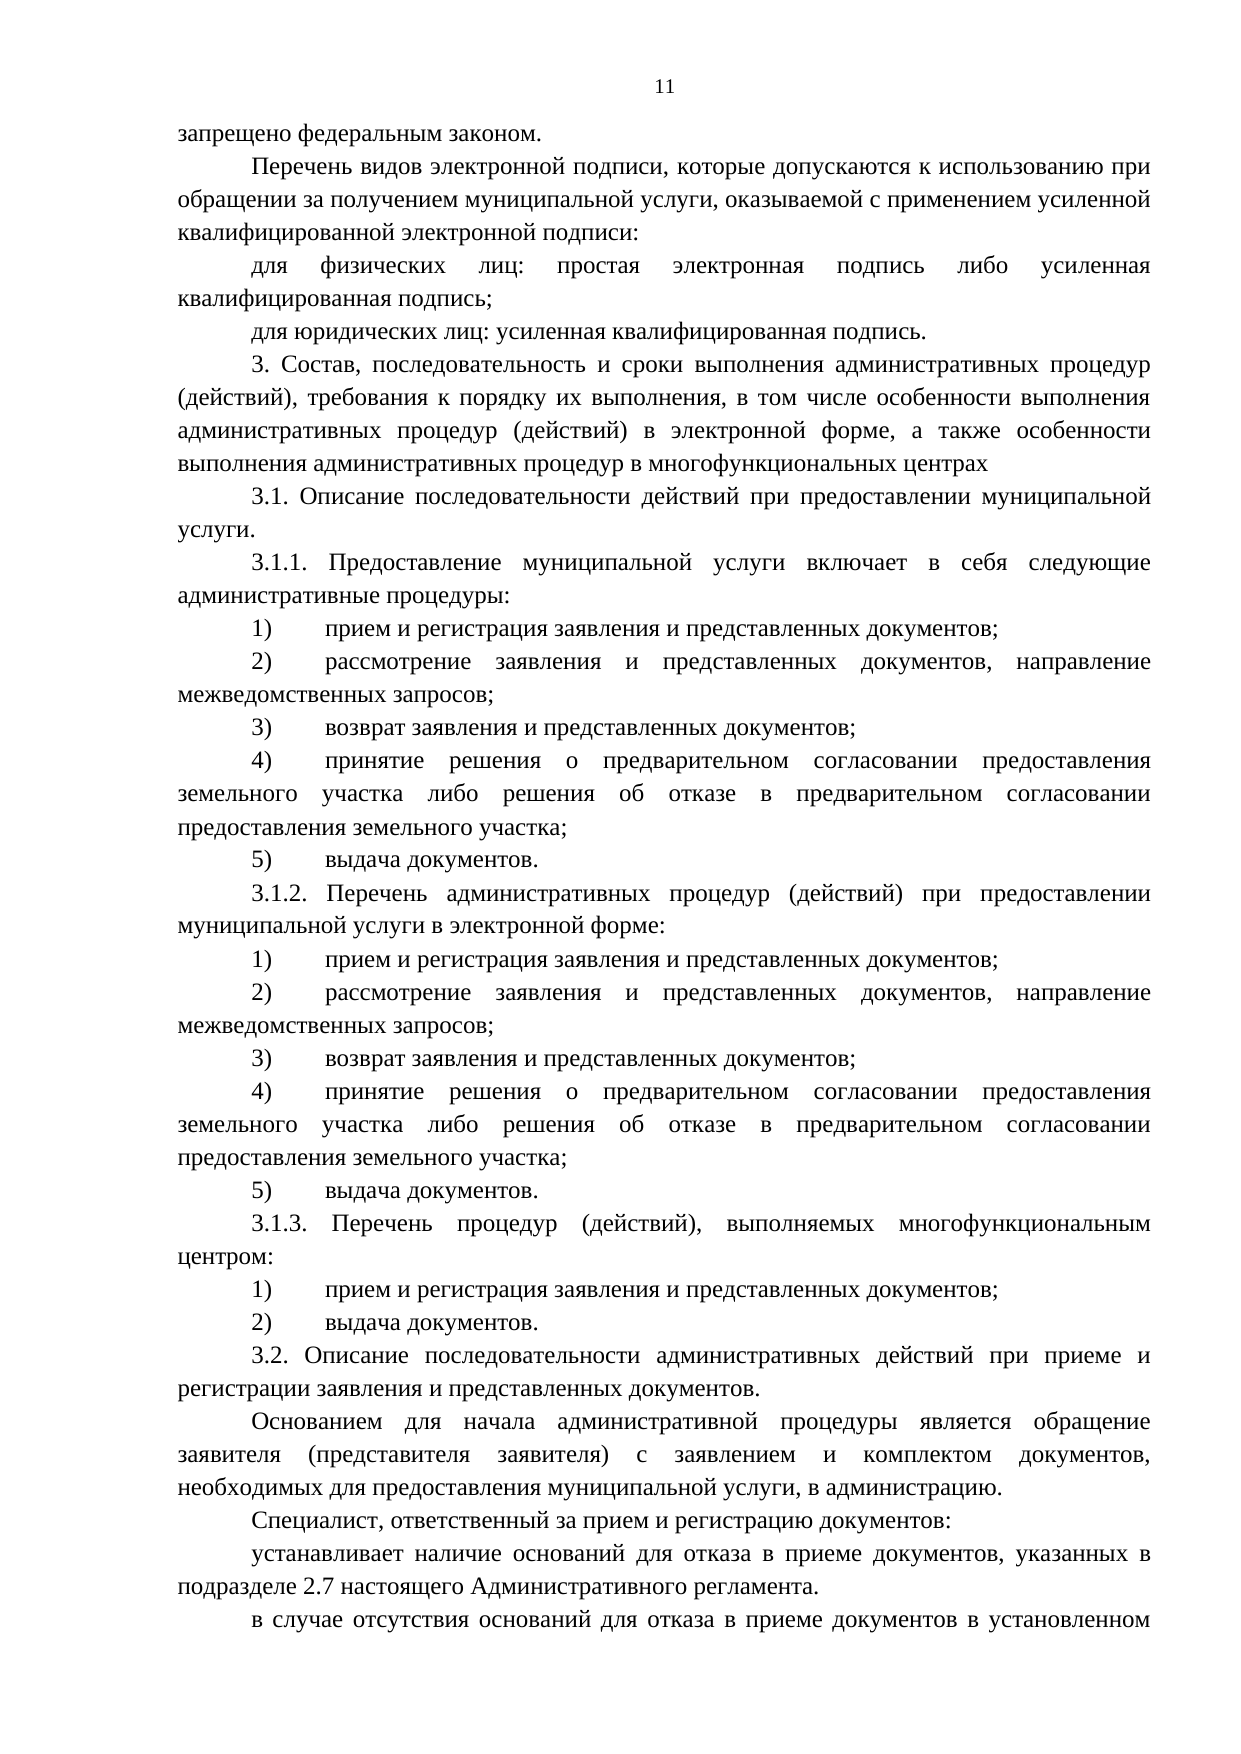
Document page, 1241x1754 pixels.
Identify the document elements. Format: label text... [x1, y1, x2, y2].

text 3.1.2. Перечень административных процедур (действий) при предоставлении муниципальной услуги в электронной форме: [177, 878, 1152, 939]
text для юридических лиц: усиленная квалифицированная подпись. [177, 316, 1152, 345]
text 3.1.3. Перечень процедур (действий), выполняемых многофункциональным центром: [177, 1208, 1152, 1269]
list прием и регистрация заявления и представленных документов; [177, 1274, 1152, 1303]
list рассмотрение заявления и представленных документов, направление межведомственных запросов; [177, 646, 1152, 708]
text Специалист, ответственный за прием и регистрацию документов: [177, 1505, 1152, 1534]
list рассмотрение заявления и представленных документов, направление межведомственных запросов; [177, 977, 1152, 1038]
list выдача документов. [177, 844, 1152, 873]
title 3.2. Описание последовательности административных действий при приеме и регистрации заявления и представленных документов. [177, 1340, 1152, 1402]
text устанавливает наличие оснований для отказа в приеме документов, указанных в подразделе 2.7 настоящего Административного регламента. [177, 1538, 1152, 1600]
list прием и регистрация заявления и представленных документов; [177, 944, 1152, 972]
list возврат заявления и представленных документов; [177, 1043, 1152, 1071]
list прием и регистрация заявления и представленных документов; [177, 613, 1152, 642]
text Перечень видов электронной подписи, которые допускаются к использованию при обращении за получением муниципальной услуги, оказываемой с применением усиленной квалифицированной электронной подписи: [177, 151, 1152, 246]
text Основанием для начала административной процедуры является обращение заявителя (представителя заявителя) с заявлением и комплектом документов, необходимых для предоставления муниципальной услуги, в администрацию. [177, 1406, 1152, 1501]
list возврат заявления и представленных документов; [177, 712, 1152, 741]
list принятие решения о предварительном согласовании предоставления земельного участка либо решения об отказе в предварительном согласовании предоставления земельного участка; [177, 1076, 1152, 1171]
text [177, 118, 1152, 147]
title 3.1. Описание последовательности действий при предоставлении муниципальной услуги. [177, 481, 1152, 543]
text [177, 1604, 1152, 1633]
text для физических лиц: простая электронная подпись либо усиленная квалифицированная подпись; [177, 250, 1152, 312]
title 3. Состав, последовательность и сроки выполнения административных процедур (действий), требования к порядку их выполнения, в том числе особенности выполнения административных процедур (действий) в электронной форме, а также особенности выполнения административных процедур в многофункциональных центрах [177, 349, 1152, 477]
list выдача документов. [177, 1175, 1152, 1203]
list принятие решения о предварительном согласовании предоставления земельного участка либо решения об отказе в предварительном согласовании предоставления земельного участка; [177, 746, 1152, 840]
text 3.1.1. Предоставление муниципальной услуги включает в себя следующие административные процедуры: [177, 547, 1152, 609]
list выдача документов. [177, 1307, 1152, 1336]
